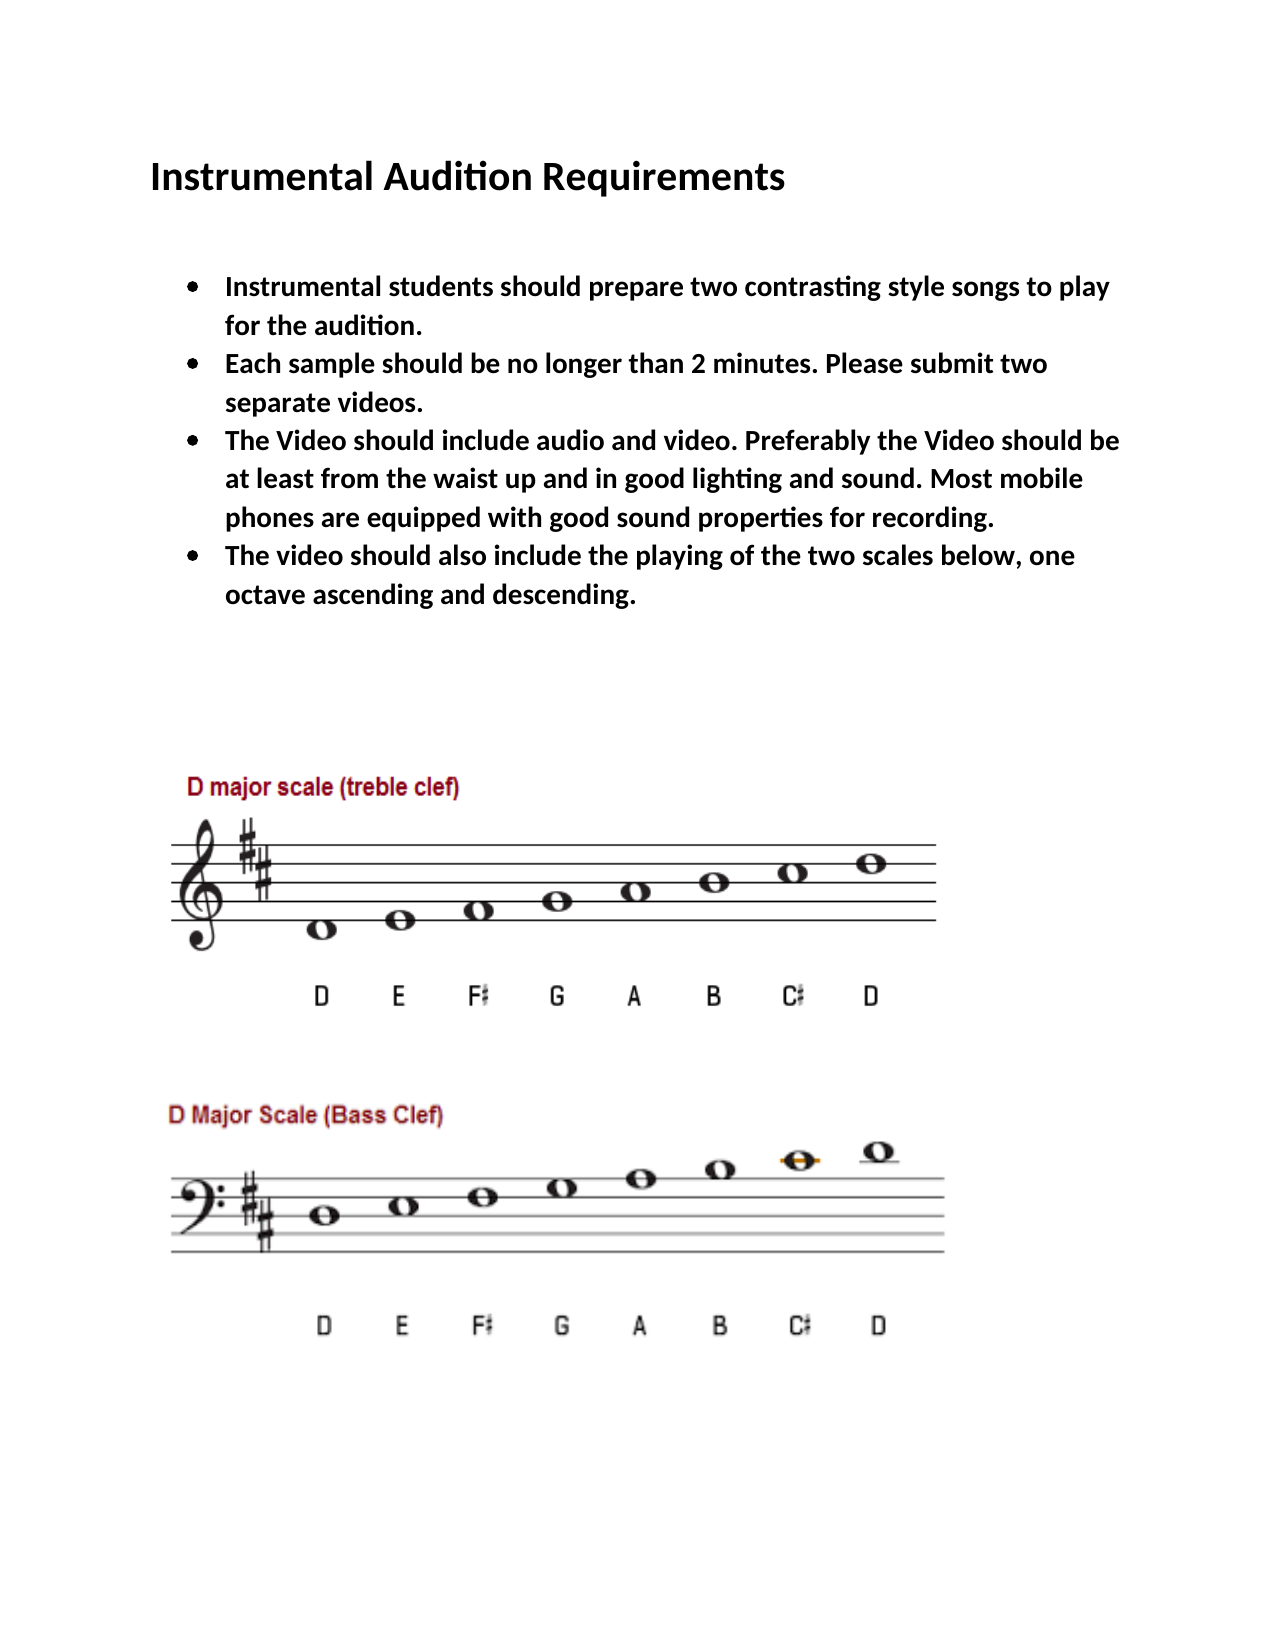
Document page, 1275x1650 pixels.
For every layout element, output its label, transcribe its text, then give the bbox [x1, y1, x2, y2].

list Each sample should be no longer than 2 minutes. Please submit two separate videos. [187, 345, 1125, 419]
picture [150, 1093, 949, 1354]
list The video should also include the playing of the two scales below, one octave ascending and descending. [187, 537, 1125, 612]
picture [150, 763, 942, 1028]
text Instrumental Audition Requirements [150, 150, 1125, 201]
list The Video should include audio and video. Preferably the Video should be at least from the waist up and in good lighting and sound. Most mobile phones are equipped with good sound properties for recording. [187, 422, 1125, 535]
list Instrumental students should prepare two contrasting style songs to play for the audition. [187, 268, 1125, 342]
